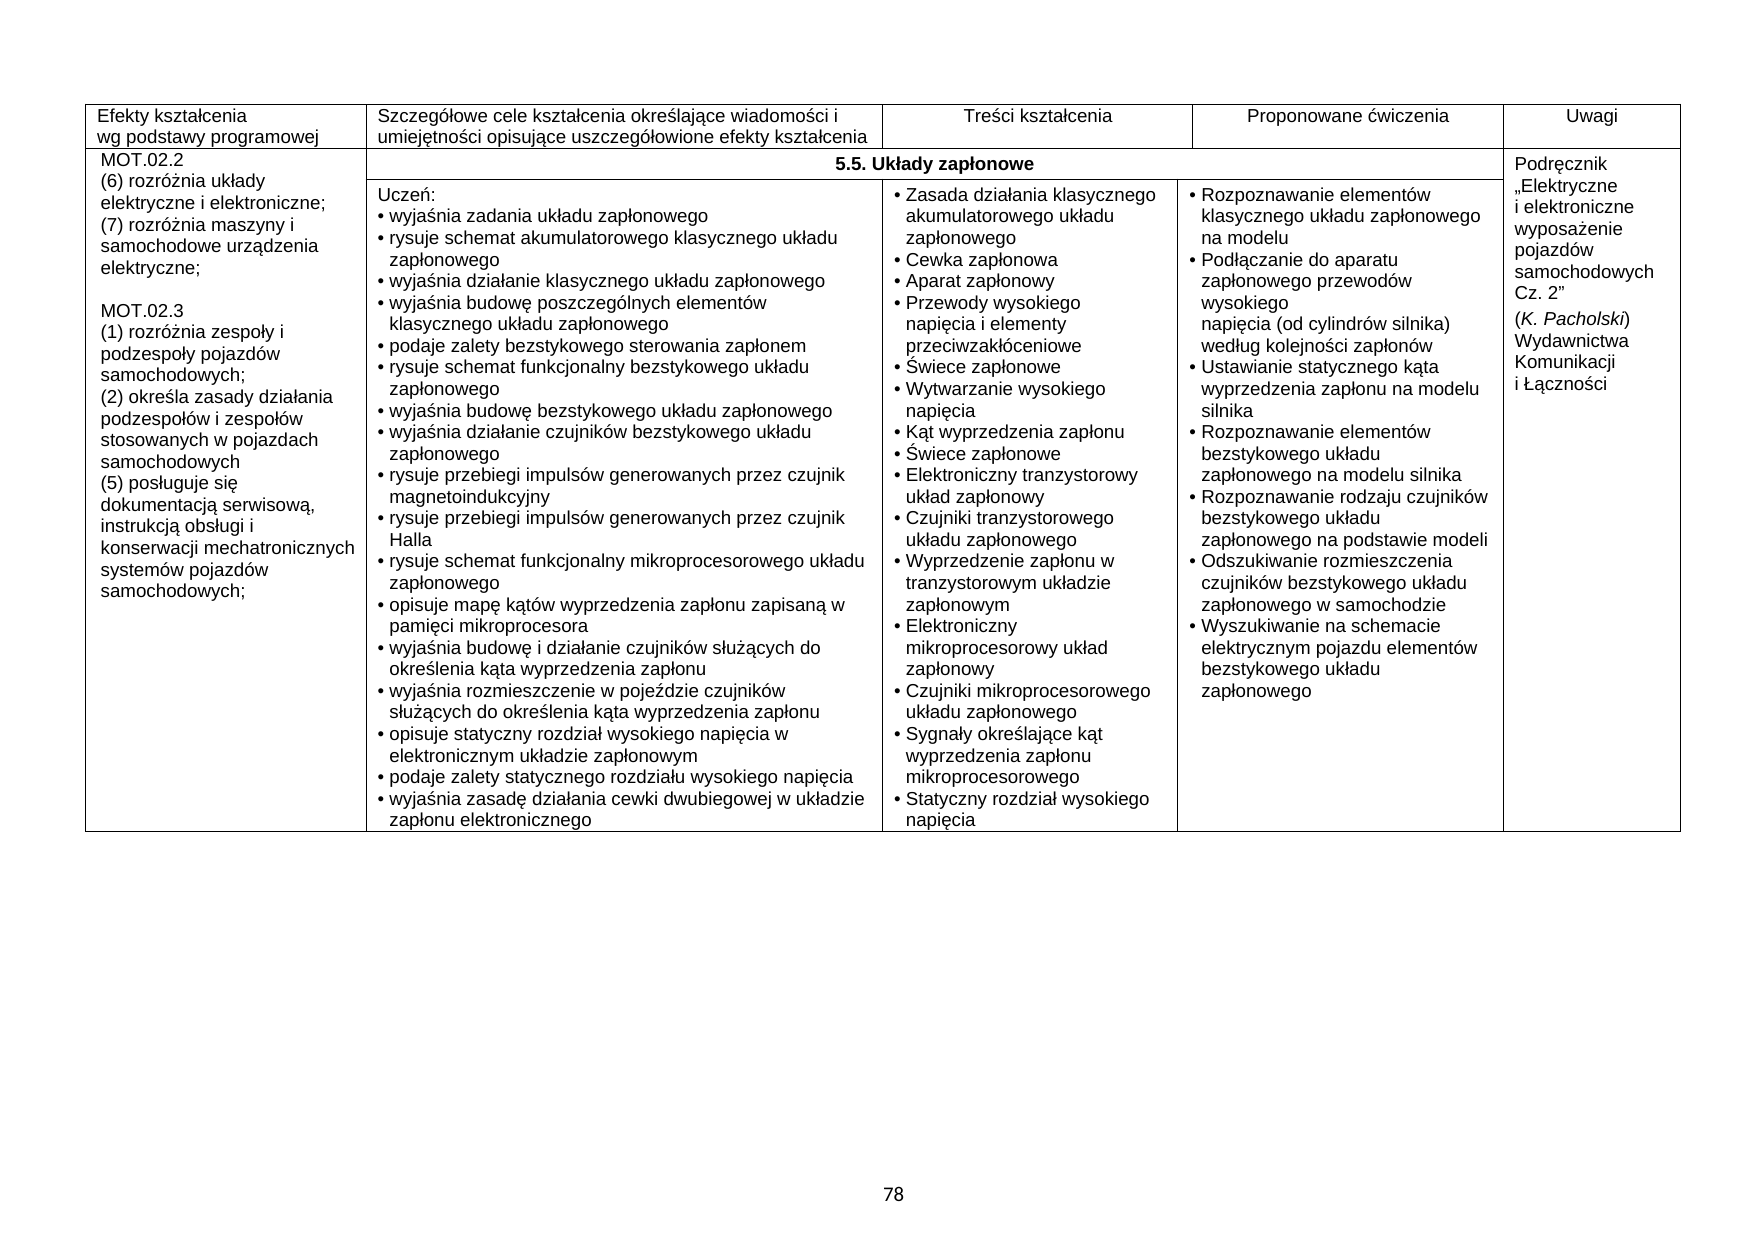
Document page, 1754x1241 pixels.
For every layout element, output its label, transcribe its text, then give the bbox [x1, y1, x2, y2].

table_header Uwagi [1504, 105, 1680, 148]
table_cell 5.5. Układy zapłonowe [367, 149, 1503, 178]
table_header Efekty kształcenia wg podstawy programowej [86, 105, 366, 148]
table_cell MOT.02.2 (6) rozróżnia układy elektryczne i elektroniczne; (7) rozróżnia maszyny i samochodowe urządzenia elektryczne; MOT.02.3 (1) rozróżnia zespoły i podzespoły pojazdów samochodowych; (2) określa zasady działania podzespołów i zespołów stosowanych w pojazdach samochodowych (5) posługuje się dokumentacją serwisową, instrukcją obsługi i konserwacji mechatronicznych systemów pojazdów samochodowych; [86, 149, 366, 831]
table_cell Zasada działania klasycznego akumulatorowego układu zapłonowego Cewka zapłonowa Aparat zapłonowy Przewody wysokiego napięcia i elementy przeciwzakłóceniowe Świece zapłonowe Wytwarzanie wysokiego napięcia Kąt wyprzedzenia zapłonu Świece zapłonowe Elektroniczny tranzystorowy układ zapłonowy Czujniki tranzystorowego układu zapłonowego Wyprzedzenie zapłonu w tranzystorowym układzie zapłonowym Elektroniczny mikroprocesorowy układ zapłonowy Czujniki mikroprocesorowego układu zapłonowego Sygnały określające kąt wyprzedzenia zapłonu mikroprocesorowego Statyczny rozdział wysokiego napięcia [883, 180, 1177, 831]
table_header Proponowane ćwiczenia [1193, 105, 1503, 148]
table_cell Podręcznik „Elektryczne i elektroniczne wyposażenie pojazdów samochodowych Cz. 2” (K. Pacholski) Wydawnictwa Komunikacji i Łączności [1504, 149, 1680, 831]
table_cell Rozpoznawanie elementów klasycznego układu zapłonowego na modelu Podłączanie do aparatu zapłonowego przewodów wysokiego napięcia (od cylindrów silnika) według kolejności zapłonów Ustawianie statycznego kąta wyprzedzenia zapłonu na modelu silnika Rozpoznawanie elementów bezstykowego układu zapłonowego na modelu silnika Rozpoznawanie rodzaju czujników bezstykowego układu zapłonowego na podstawie modeli Odszukiwanie rozmieszczenia czujników bezstykowego układu zapłonowego w samochodzie Wyszukiwanie na schemacie elektrycznym pojazdu elementów bezstykowego układu zapłonowego [1178, 180, 1503, 831]
table_header Szczegółowe cele kształcenia określające wiadomości i umiejętności opisujące uszczegółowione efekty kształcenia [367, 105, 882, 148]
table_header Treści kształcenia [883, 105, 1192, 148]
table_cell Uczeń: wyjaśnia zadania układu zapłonowego rysuje schemat akumulatorowego klasycznego układu zapłonowego wyjaśnia działanie klasycznego układu zapłonowego wyjaśnia budowę poszczególnych elementów klasycznego układu zapłonowego podaje zalety bezstykowego sterowania zapłonem rysuje schemat funkcjonalny bezstykowego układu zapłonowego wyjaśnia budowę bezstykowego układu zapłonowego wyjaśnia działanie czujników bezstykowego układu zapłonowego rysuje przebiegi impulsów generowanych przez czujnik magnetoindukcyjny rysuje przebiegi impulsów generowanych przez czujnik Halla rysuje schemat funkcjonalny mikroprocesorowego układu zapłonowego opisuje mapę kątów wyprzedzenia zapłonu zapisaną w pamięci mikroprocesora wyjaśnia budowę i działanie czujników służących do określenia kąta wyprzedzenia zapłonu wyjaśnia rozmieszczenie w pojeździe czujników służących do określenia kąta wyprzedzenia zapłonu opisuje statyczny rozdział wysokiego napięcia w elektronicznym układzie zapłonowym podaje zalety statycznego rozdziału wysokiego napięcia wyjaśnia zasadę działania cewki dwubiegowej w układzie zapłonu elektronicznego [367, 180, 882, 831]
